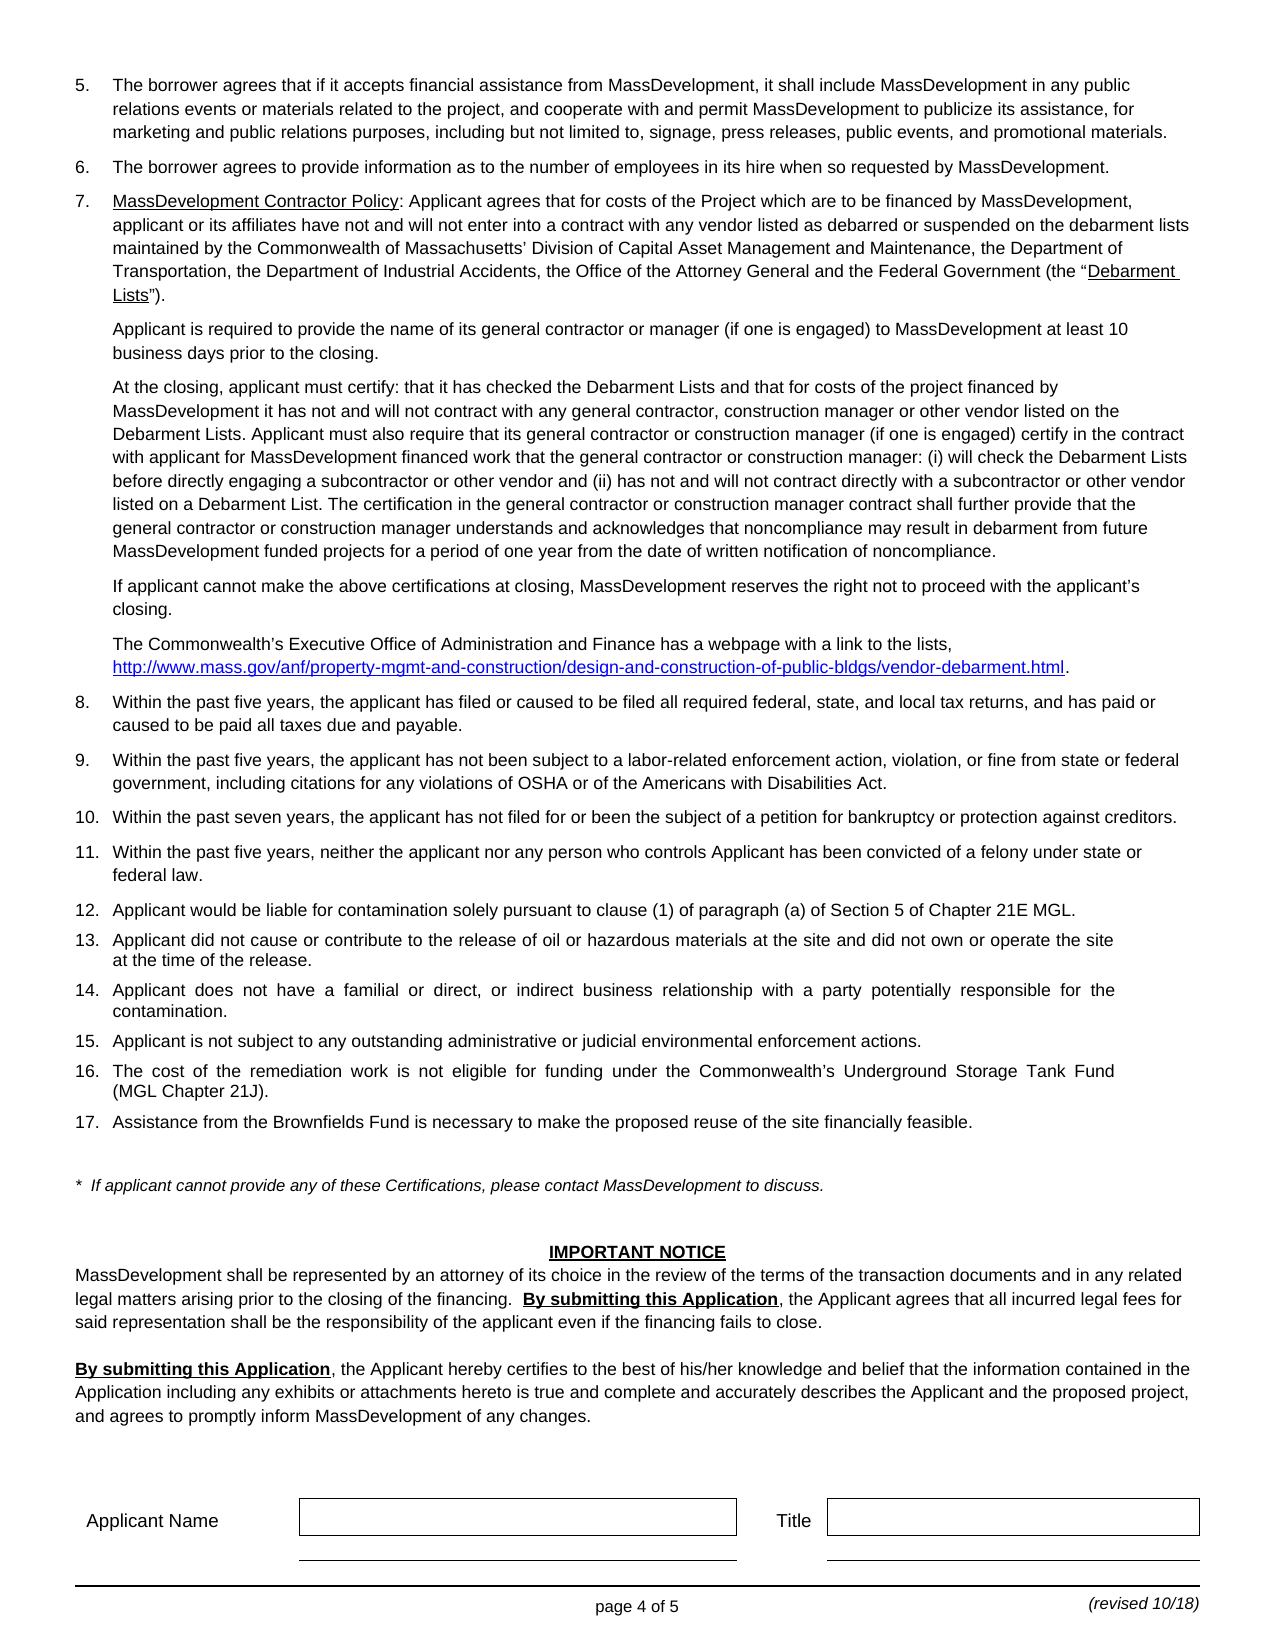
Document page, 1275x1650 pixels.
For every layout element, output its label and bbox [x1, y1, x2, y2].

table_header [64, 75, 1211, 1561]
